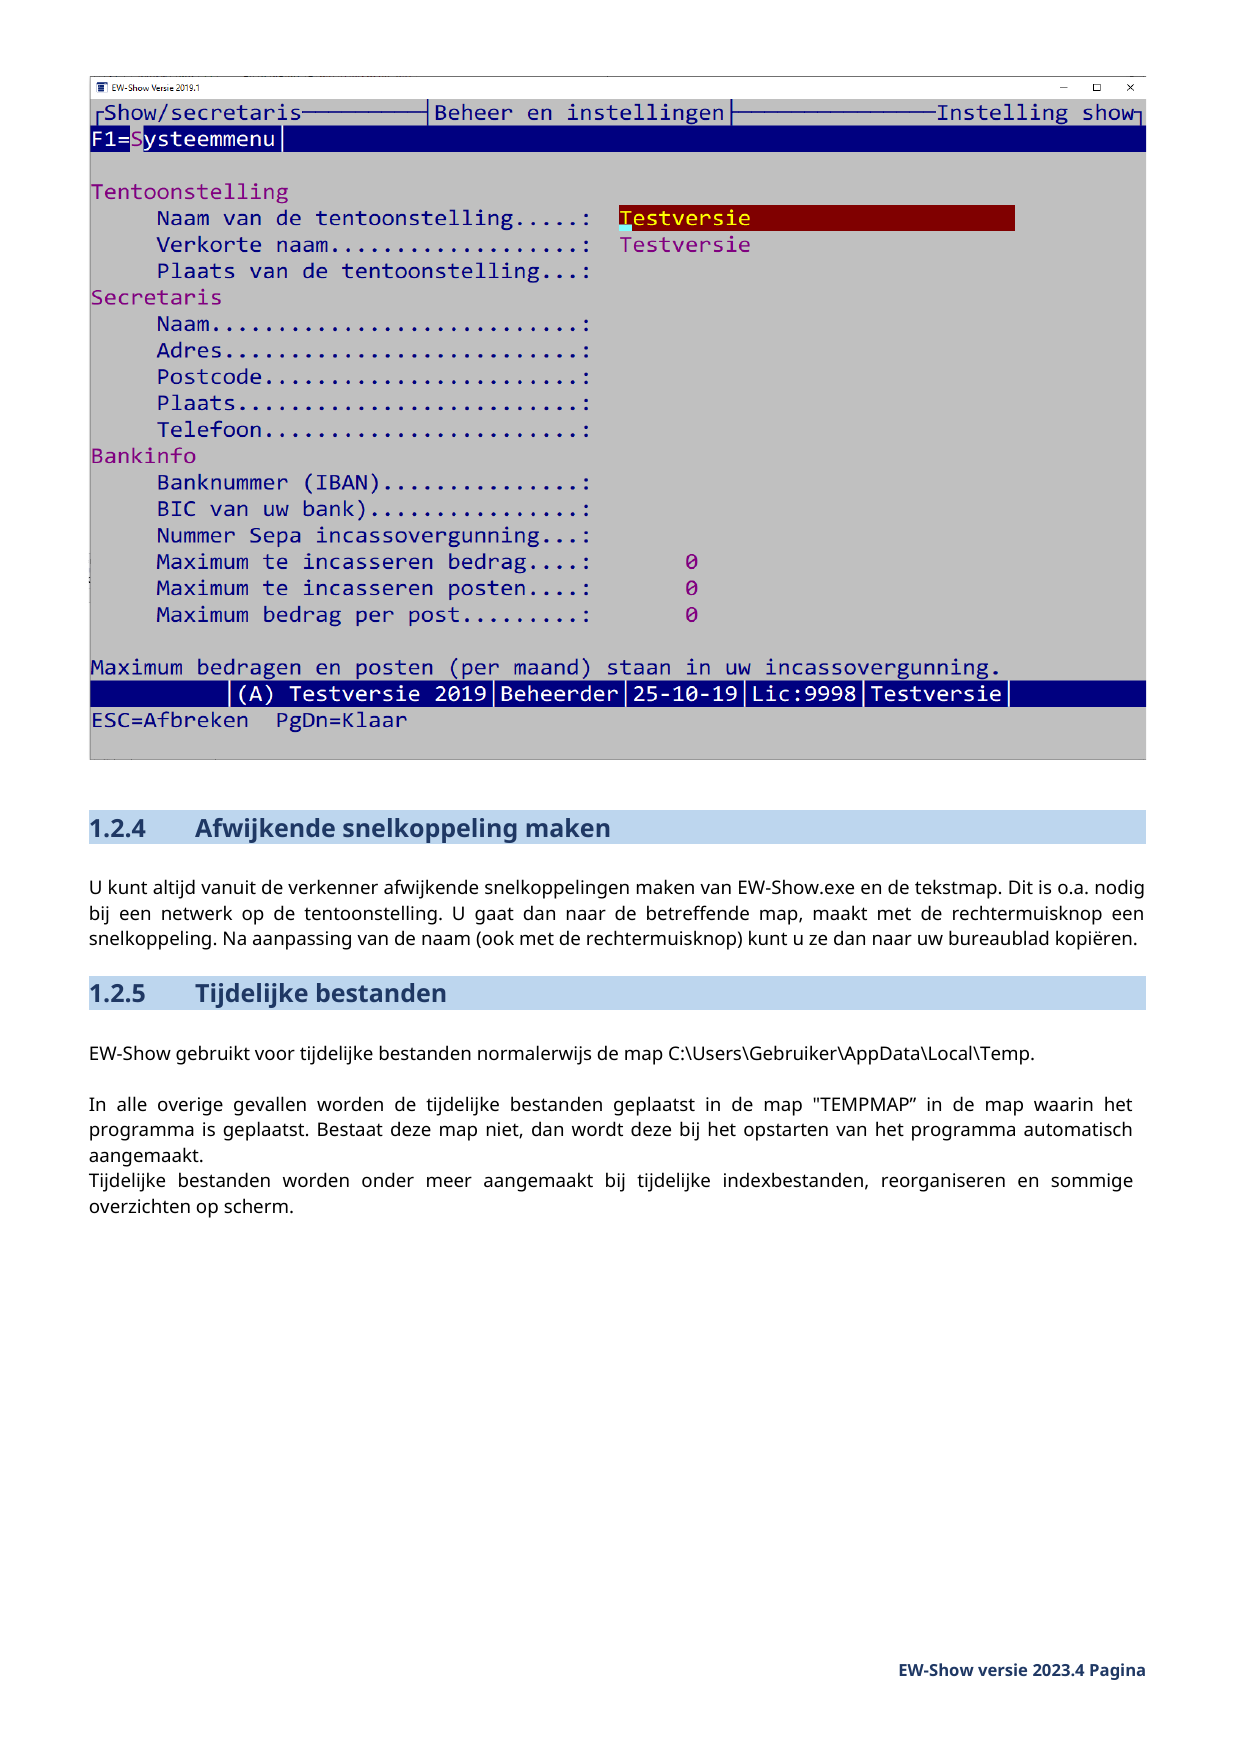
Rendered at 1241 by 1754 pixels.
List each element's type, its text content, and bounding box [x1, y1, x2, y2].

subtitle Tijdelijke bestanden [89, 976, 1146, 1010]
picture [88, 76, 1147, 760]
text EW-Show gebruikt voor tijdelijke bestanden normalerwijs de map C:\Users\Gebruiker\AppData\Local\Temp. [89, 1040, 1134, 1066]
text Tijdelijke bestanden worden onder meer aangemaakt bij tijdelijke indexbestanden, reorganiseren en sommige overzichten op scherm. [89, 1168, 1134, 1219]
subtitle Afwijkende snelkoppeling maken [89, 810, 1146, 844]
text U kunt altijd vanuit de verkenner afwijkende snelkoppelingen maken van EW-Show.exe en de tekstmap. Dit is o.a. nodig bij een netwerk op de tentoonstelling. U gaat dan naar de betreffende map, maakt met de rechtermuisknop een snelkoppeling. Na aanpassing van de naam (ook met de rechtermuisknop) kunt u ze dan naar uw bureaublad kopiëren. [89, 874, 1146, 951]
text In alle overige gevallen worden de tijdelijke bestanden geplaatst in de map "TEMPMAP” in de map waarin het programma is geplaatst. Bestaat deze map niet, dan wordt deze bij het opstarten van het programma automatisch aangemaakt. [89, 1091, 1134, 1168]
